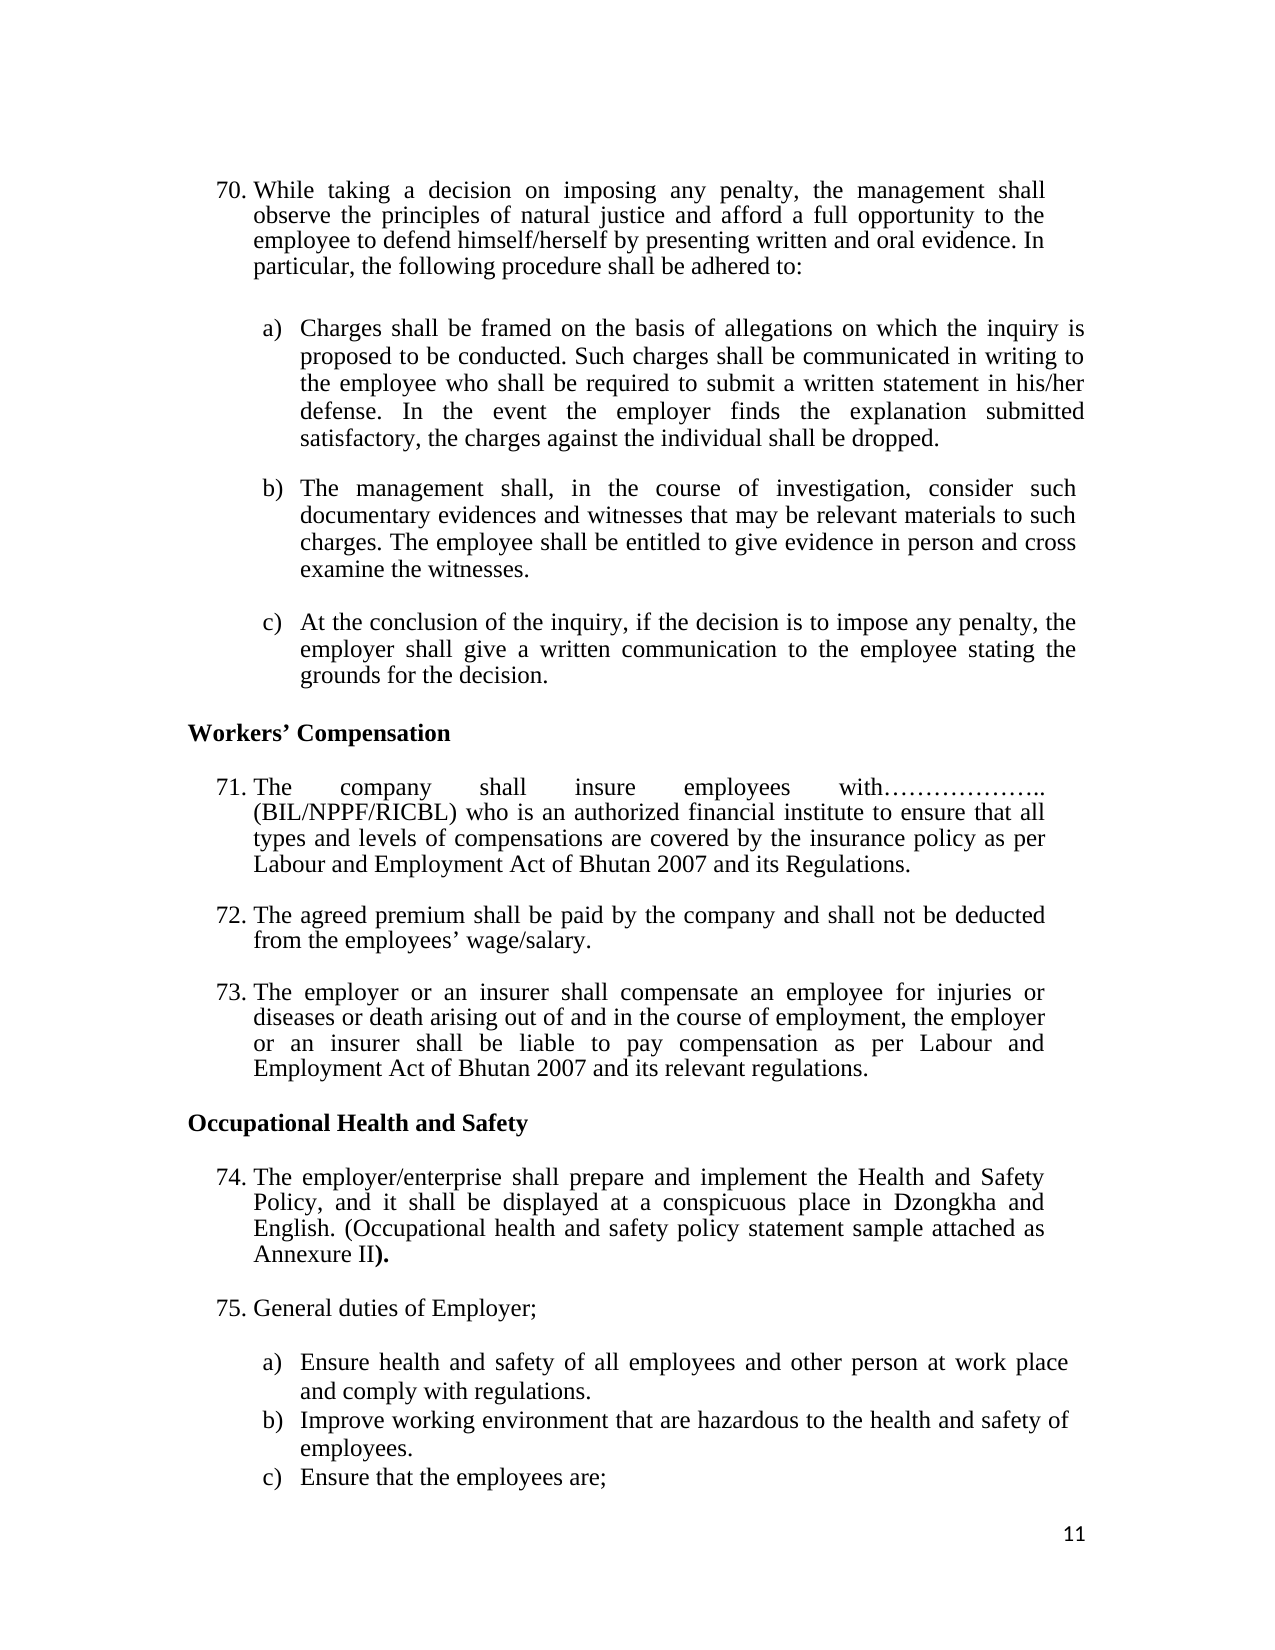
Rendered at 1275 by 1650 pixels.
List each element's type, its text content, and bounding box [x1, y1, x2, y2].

text Occupational Health and Safety [187, 1108, 1085, 1136]
list General duties of Employer; [216, 1296, 1046, 1322]
list The employer/enterprise shall prepare and implement the Health and Safety Policy, and it shall be displayed at a conspicuous place in Dzongkha and English. (Occupational health and safety policy statement sample attached as Annexure II). [216, 1165, 1046, 1267]
list The company shall insure employees with……………….. (BIL/NPPF/RICBL) who is an authorized financial institute to ensure that all types and levels of compensations are covered by the insurance policy as per Labour and Employment Act of Bhutan 2007 and its Regulations. [216, 775, 1046, 877]
list Ensure that the employees are; [262, 1462, 1070, 1491]
list At the conclusion of the inquiry, if the decision is to impose any penalty, the employer shall give a written communication to the employee stating the grounds for the decision. [262, 609, 1077, 689]
list The management shall, in the course of investigation, consider such documentary evidences and witnesses that may be relevant materials to such charges. The employee shall be entitled to give evidence in person and cross examine the witnesses. [262, 474, 1077, 583]
list The employer or an insurer shall compensate an employee for injuries or diseases or death arising out of and in the course of employment, the employer or an insurer shall be liable to pay compensation as per Labour and Employment Act of Bhutan 2007 and its relevant regulations. [216, 980, 1046, 1082]
text Workers’ Compensation [187, 718, 1085, 746]
list While taking a decision on imposing any penalty, the management shall observe the principles of natural justice and afford a full opportunity to the employee to defend himself/herself by presenting written and oral evidence. In particular, the following procedure shall be adhered to: [216, 178, 1046, 280]
list The agreed premium shall be paid by the company and shall not be deducted from the employees’ wage/salary. [216, 903, 1046, 954]
list Improve working environment that are hazardous to the health and safety of employees. [262, 1405, 1070, 1462]
list Charges shall be framed on the basis of allegations on which the inquiry is proposed to be conducted. Such charges shall be communicated in writing to the employee who shall be required to submit a written statement in his/her defense. In the event the employer finds the explanation submitted satisfactory, the charges against the individual shall be dropped. [262, 315, 1085, 452]
list Ensure health and safety of all employees and other person at work place and comply with regulations. [262, 1347, 1070, 1405]
